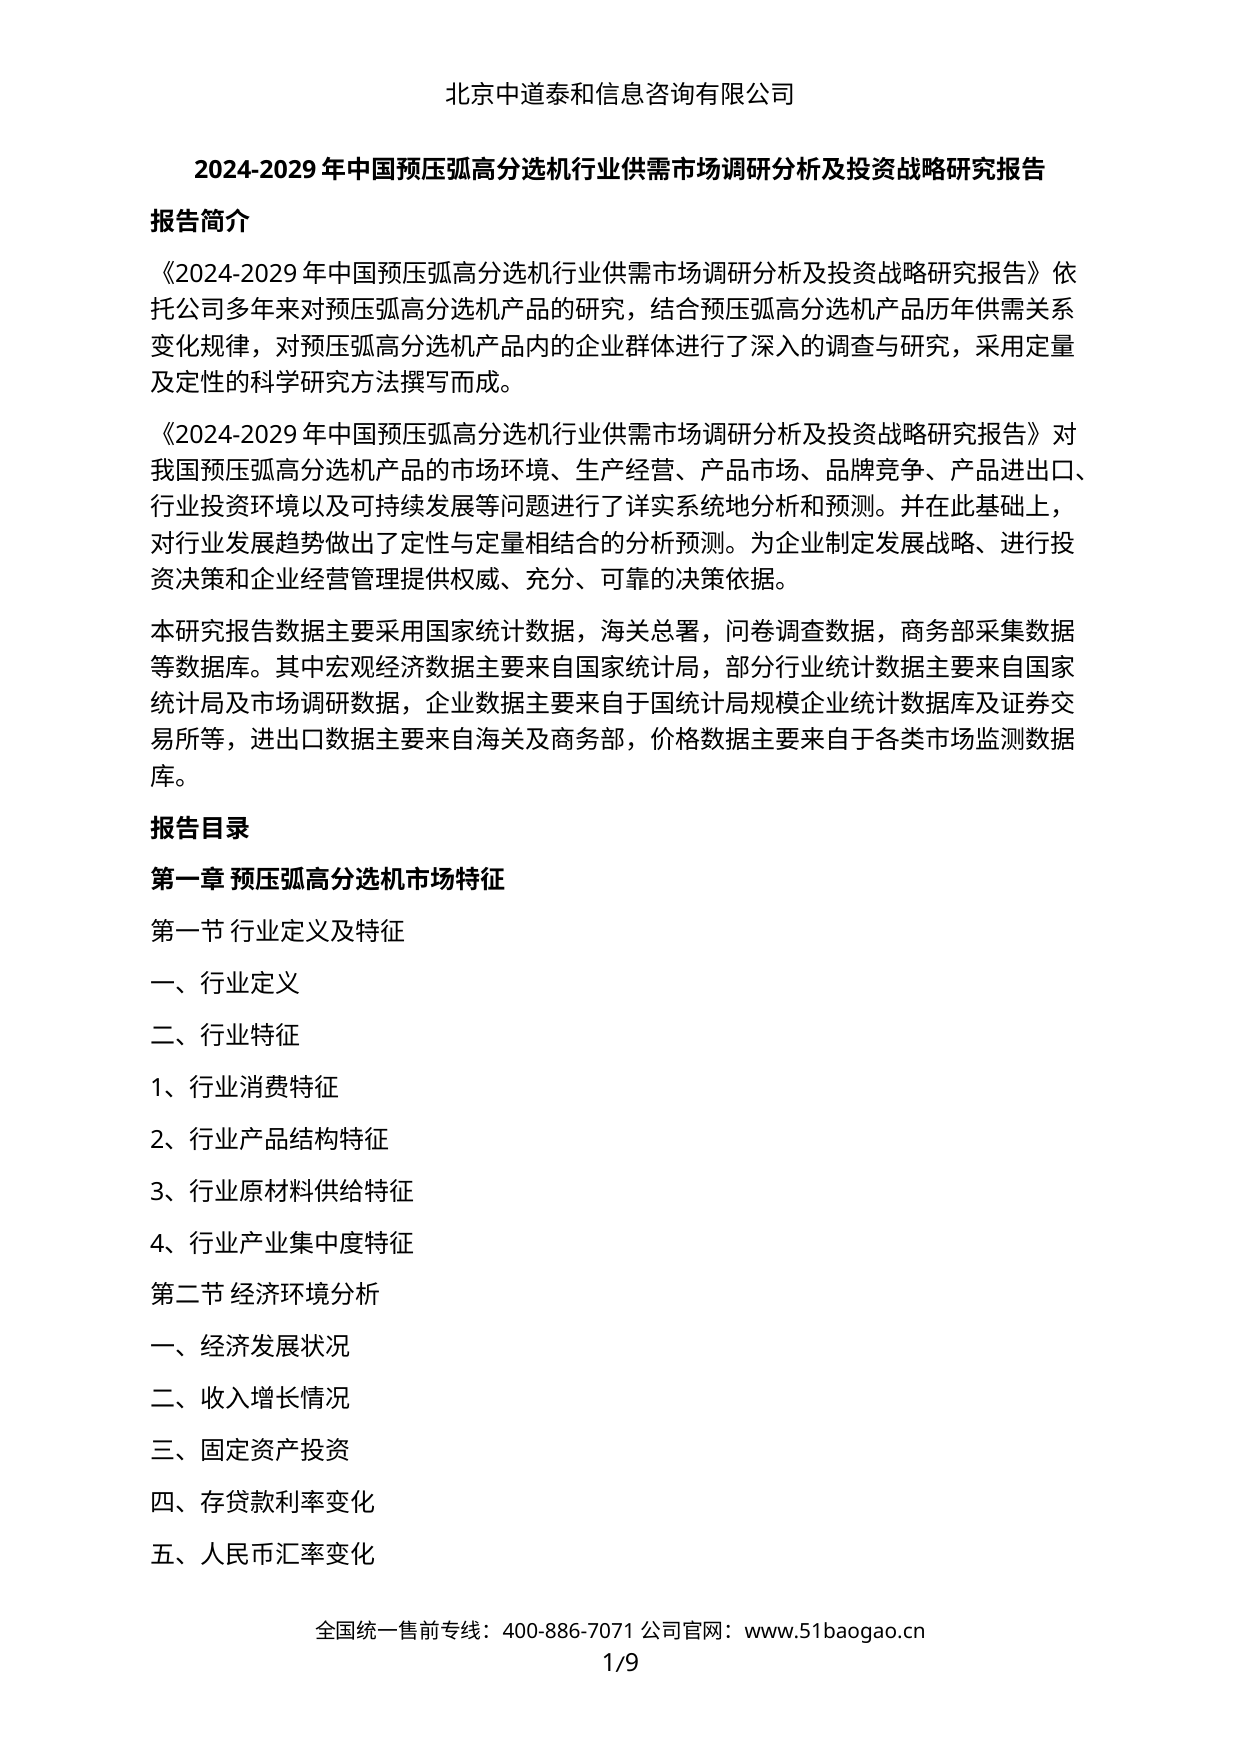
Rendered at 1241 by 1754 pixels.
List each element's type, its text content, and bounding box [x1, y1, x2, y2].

text 本研究报告数据主要采用国家统计数据，海关总署，问卷调查数据，商务部采集数据等数据库。其中宏观经济数据主要来自国家统计局，部分行业统计数据主要来自国家统计局及市场调研数据，企业数据主要来自于国统计局规模企业统计数据库及证券交易所等，进出口数据主要来自海关及商务部，价格数据主要来自于各类市场监测数据库。 [150, 611, 1090, 792]
text 第一章 预压弧高分选机市场特征 [150, 860, 1090, 896]
text 1、行业消费特征 [150, 1067, 1090, 1104]
text 一、行业定义 [150, 964, 1090, 1000]
text 报告目录 [150, 808, 1090, 844]
text 五、人民币汇率变化 [150, 1534, 1090, 1571]
text 二、收入增长情况 [150, 1379, 1090, 1415]
text 报告简介 [150, 202, 1090, 238]
text 一、经济发展状况 [150, 1327, 1090, 1363]
text 《2024-2029年中国预压弧高分选机行业供需市场调研分析及投资战略研究报告》对我国预压弧高分选机产品的市场环境、生产经营、产品市场、品牌竞争、产品进出口、行业投资环境以及可持续发展等问题进行了详实系统地分析和预测。并在此基础上，对行业发展趋势做出了定性与定量相结合的分析预测。为企业制定发展战略、进行投资决策和企业经营管理提供权威、充分、可靠的决策依据。 [150, 414, 1090, 596]
text 第二节 经济环境分析 [150, 1275, 1090, 1311]
text 《2024-2029年中国预压弧高分选机行业供需市场调研分析及投资战略研究报告》依托公司多年来对预压弧高分选机产品的研究，结合预压弧高分选机产品历年供需关系变化规律，对预压弧高分选机产品内的企业群体进行了深入的调查与研究，采用定量及定性的科学研究方法撰写而成。 [150, 254, 1090, 399]
text 2024-2029年中国预压弧高分选机行业供需市场调研分析及投资战略研究报告 [150, 150, 1090, 186]
text 2、行业产品结构特征 [150, 1119, 1090, 1156]
text 3、行业原材料供给特征 [150, 1171, 1090, 1207]
text 三、固定资产投资 [150, 1431, 1090, 1467]
text 第一节 行业定义及特征 [150, 912, 1090, 948]
text 4、行业产业集中度特征 [150, 1223, 1090, 1259]
text 四、存贷款利率变化 [150, 1482, 1090, 1519]
text 二、行业特征 [150, 1016, 1090, 1052]
